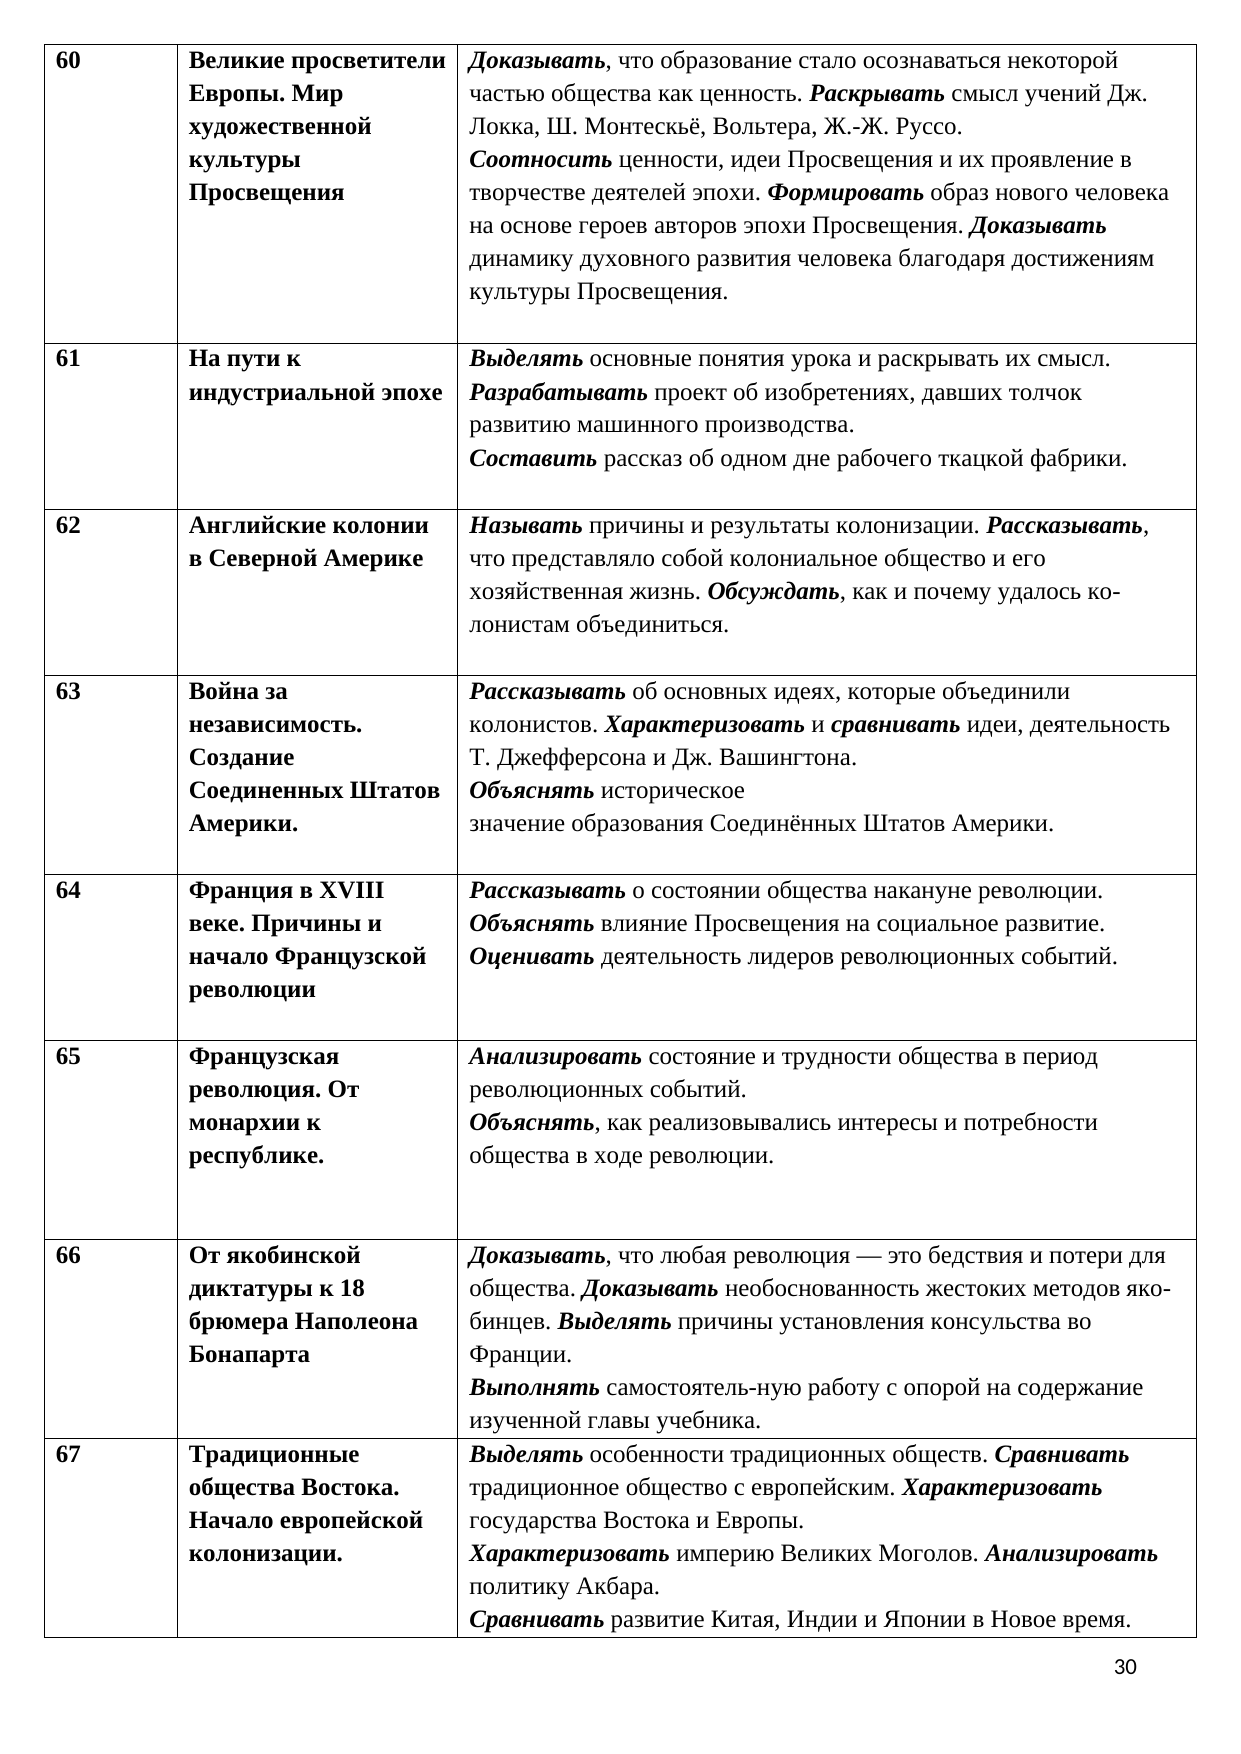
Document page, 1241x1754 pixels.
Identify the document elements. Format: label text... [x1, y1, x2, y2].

table_cell 61 [45, 344, 177, 509]
table_cell 60 [45, 45, 177, 342]
table_cell Великие просветители Европы. Мир художественной культуры Просвещения [178, 45, 457, 342]
table_cell Выделять особенности традиционных обществ. Сравнивать традиционное общество с европейским. Характеризовать государства Востока и Европы. Характеризовать империю Великих Моголов. Анализировать политику Акбара. Сравнивать развитие Китая, Индии и Японии в Новое время. [458, 1439, 1196, 1637]
table_cell Франция в XVIII веке. Причины и начало Французской революции [178, 875, 457, 1040]
table_cell Война за независимость. Создание Соединенных Штатов Америки. [178, 676, 457, 874]
table_cell Доказывать, что образование стало осознаваться некоторой частью общества как ценность. Раскрывать смысл учений Дж. Локка, Ш. Монтескьё, Вольтера, Ж.-Ж. Руссо. Соотносить ценности, идеи Просвещения и их проявление в творчестве деятелей эпохи. Формировать образ нового человека на основе героев авторов эпохи Просвещения. Доказывать динамику духовного развития человека благодаря достижениям культуры Просвещения. [458, 45, 1196, 342]
table_cell 67 [45, 1439, 177, 1637]
table_cell Рассказывать об основных идеях, которые объединили колонистов. Характеризовать и сравнивать идеи, деятельность Т. Джефферсона и Дж. Вашингтона. Объяснять историческое значение образования Соединённых Штатов Америки. [458, 676, 1196, 874]
table_cell 65 [45, 1041, 177, 1239]
table_cell 66 [45, 1240, 177, 1438]
table_cell Рассказывать о состоянии общества накануне революции. Объяснять влияние Просвещения на социальное развитие. Оценивать деятельность лидеров революционных событий. [458, 875, 1196, 1040]
table_cell На пути к индустриальной эпохе [178, 344, 457, 509]
table_cell 63 [45, 676, 177, 874]
table_cell Выделять основные понятия урока и раскрывать их смысл. Разрабатывать проект об изобретениях, давших толчок развитию машинного производства. Составить рассказ об одном дне рабочего ткацкой фабрики. [458, 344, 1196, 509]
table_cell Французская революция. От монархии к республике. [178, 1041, 457, 1239]
table_cell 62 [45, 510, 177, 675]
table_cell Доказывать, что любая революция — это бедствия и потери для общества. Доказывать необоснованность жестоких методов якобинцев. Выделять причины установления консульства во Франции. Выполнять самостоятель-ную работу с опорой на содержание изученной главы учебника. [458, 1240, 1196, 1438]
table_cell Английские колонии в Северной Америке [178, 510, 457, 675]
table_cell 64 [45, 875, 177, 1040]
table_cell Традиционные общества Востока. Начало европейской колонизации. [178, 1439, 457, 1637]
table_cell Называть причины и результаты колонизации. Рассказывать, что представляло собой колониальное общество и его хозяйственная жизнь. Обсуждать, как и почему удалось колонистам объединиться. [458, 510, 1196, 675]
table_cell Анализировать состояние и трудности общества в период революционных событий. Объяснять, как реализовывались интересы и потребности общества в ходе революции. [458, 1041, 1196, 1239]
table_cell От якобинской диктатуры к 18 брюмера Наполеона Бонапарта [178, 1240, 457, 1438]
